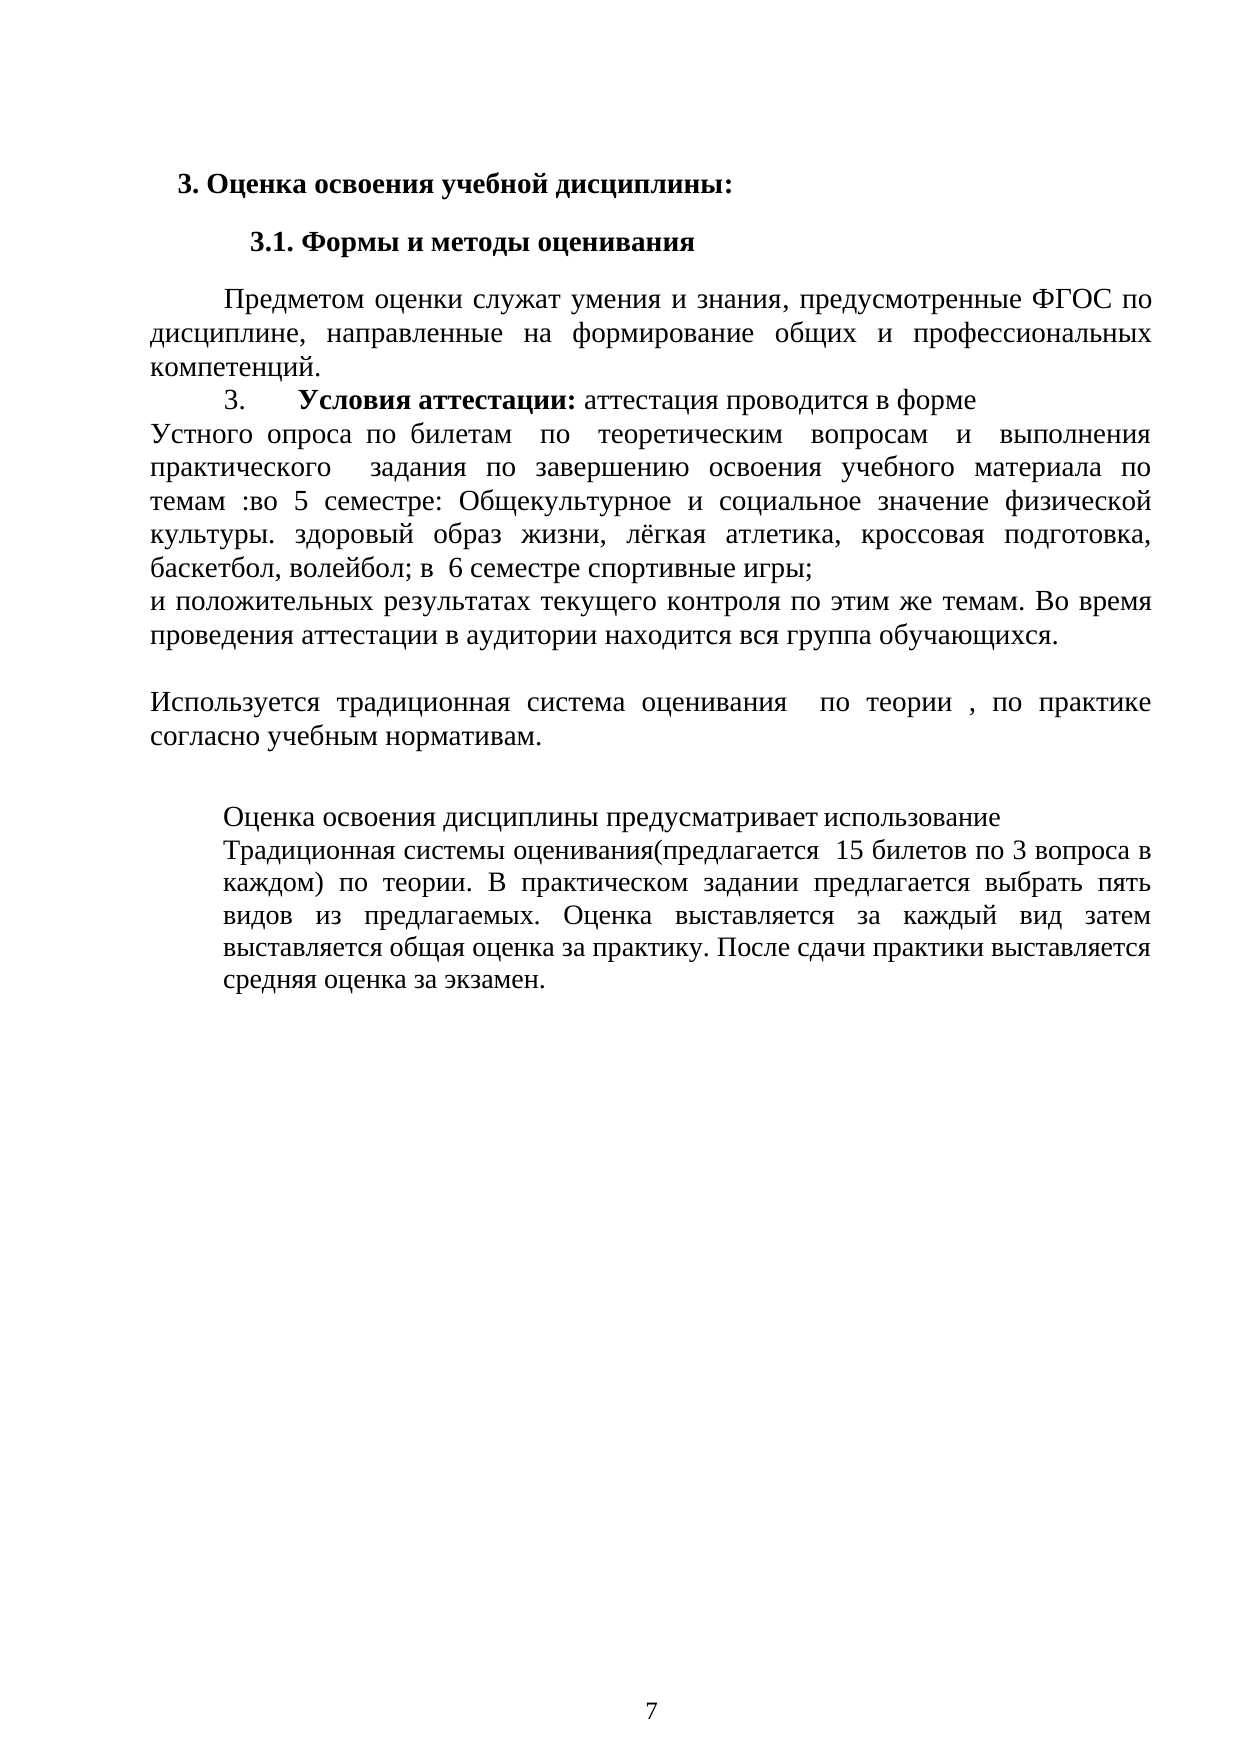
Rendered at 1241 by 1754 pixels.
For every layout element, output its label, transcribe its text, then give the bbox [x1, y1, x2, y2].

list Оценка освоения учебной дисциплины: [177, 166, 1153, 200]
text и положительных результатах текущего контроля по этим же темам. Во время проведения аттестации в аудитории находится вся группа обучающихся. [150, 583, 1153, 651]
text Используется традиционная система оценивания по теории , по практике согласно учебным нормативам. [150, 684, 1153, 751]
text 3.1. Формы и методы оценивания [250, 224, 1153, 258]
text Устного опроса по билетам по теоретическим вопросам и выполнения практического задания по завершению освоения учебного материала по темам :во 5 семестре: Общекультурное и социальное значение физической культуры. здоровый образ жизни, лёгкая атлетика, кроссовая подготовка, баскетбол, волейбол; в 6 семестре спортивные игры; [150, 416, 1153, 583]
text Традиционная системы оценивания(предлагается 15 билетов по 3 вопроса в каждом) по теории. В практическом задании предлагается выбрать пять видов из предлагаемых. Оценка выставляется за каждый вид затем выставляется общая оценка за практику. После сдачи практики выставляется средняя оценка за экзамен. [223, 833, 1153, 995]
text 3. Условия аттестации: аттестация проводится в форме [150, 382, 1153, 416]
text Оценка освоения дисциплины предусматривает использование [223, 799, 1153, 833]
text Предметом оценки служат умения и знания, предусмотренные ФГОС по дисциплине, направленные на формирование общих и профессиональных компетенций. [150, 282, 1153, 382]
